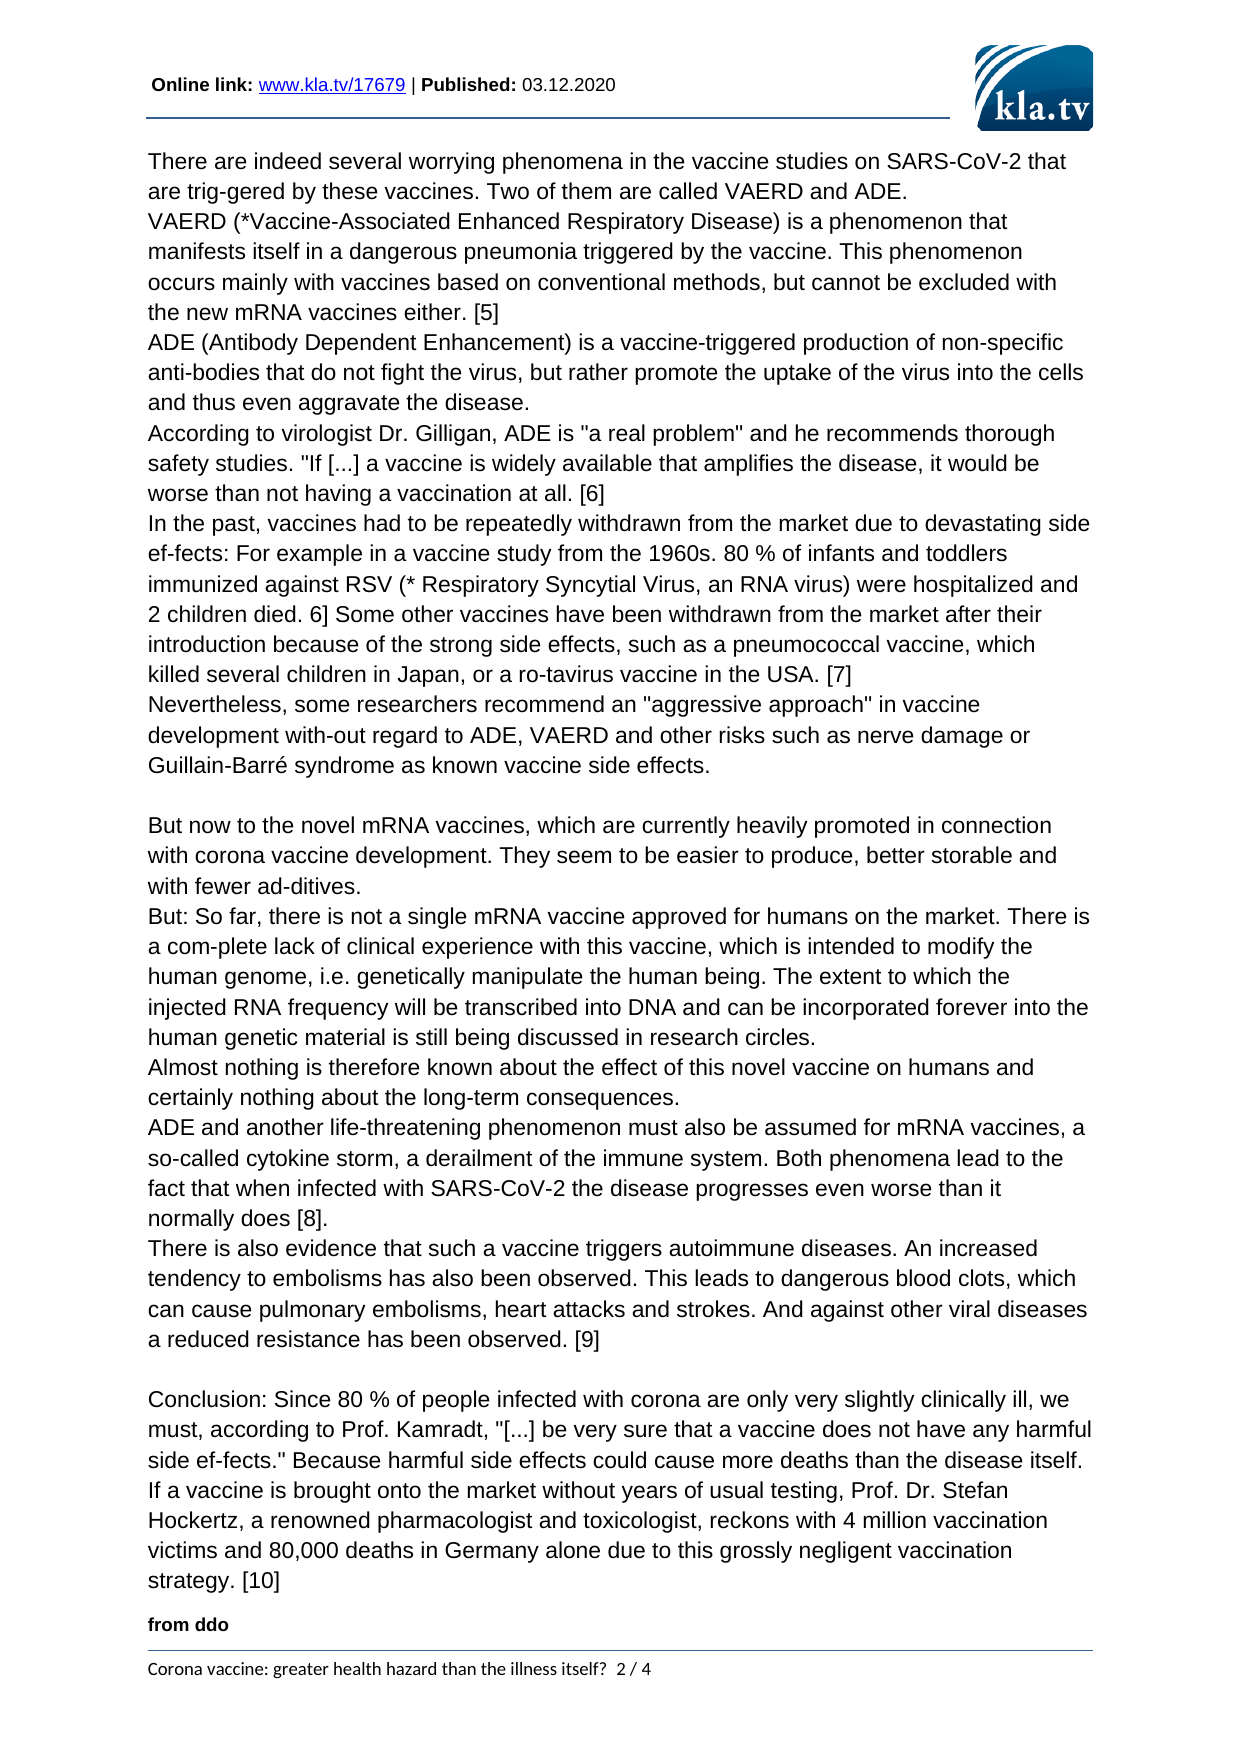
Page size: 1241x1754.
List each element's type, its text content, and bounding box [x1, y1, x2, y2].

text from ddo [148, 1614, 1093, 1636]
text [148, 148, 1093, 1594]
